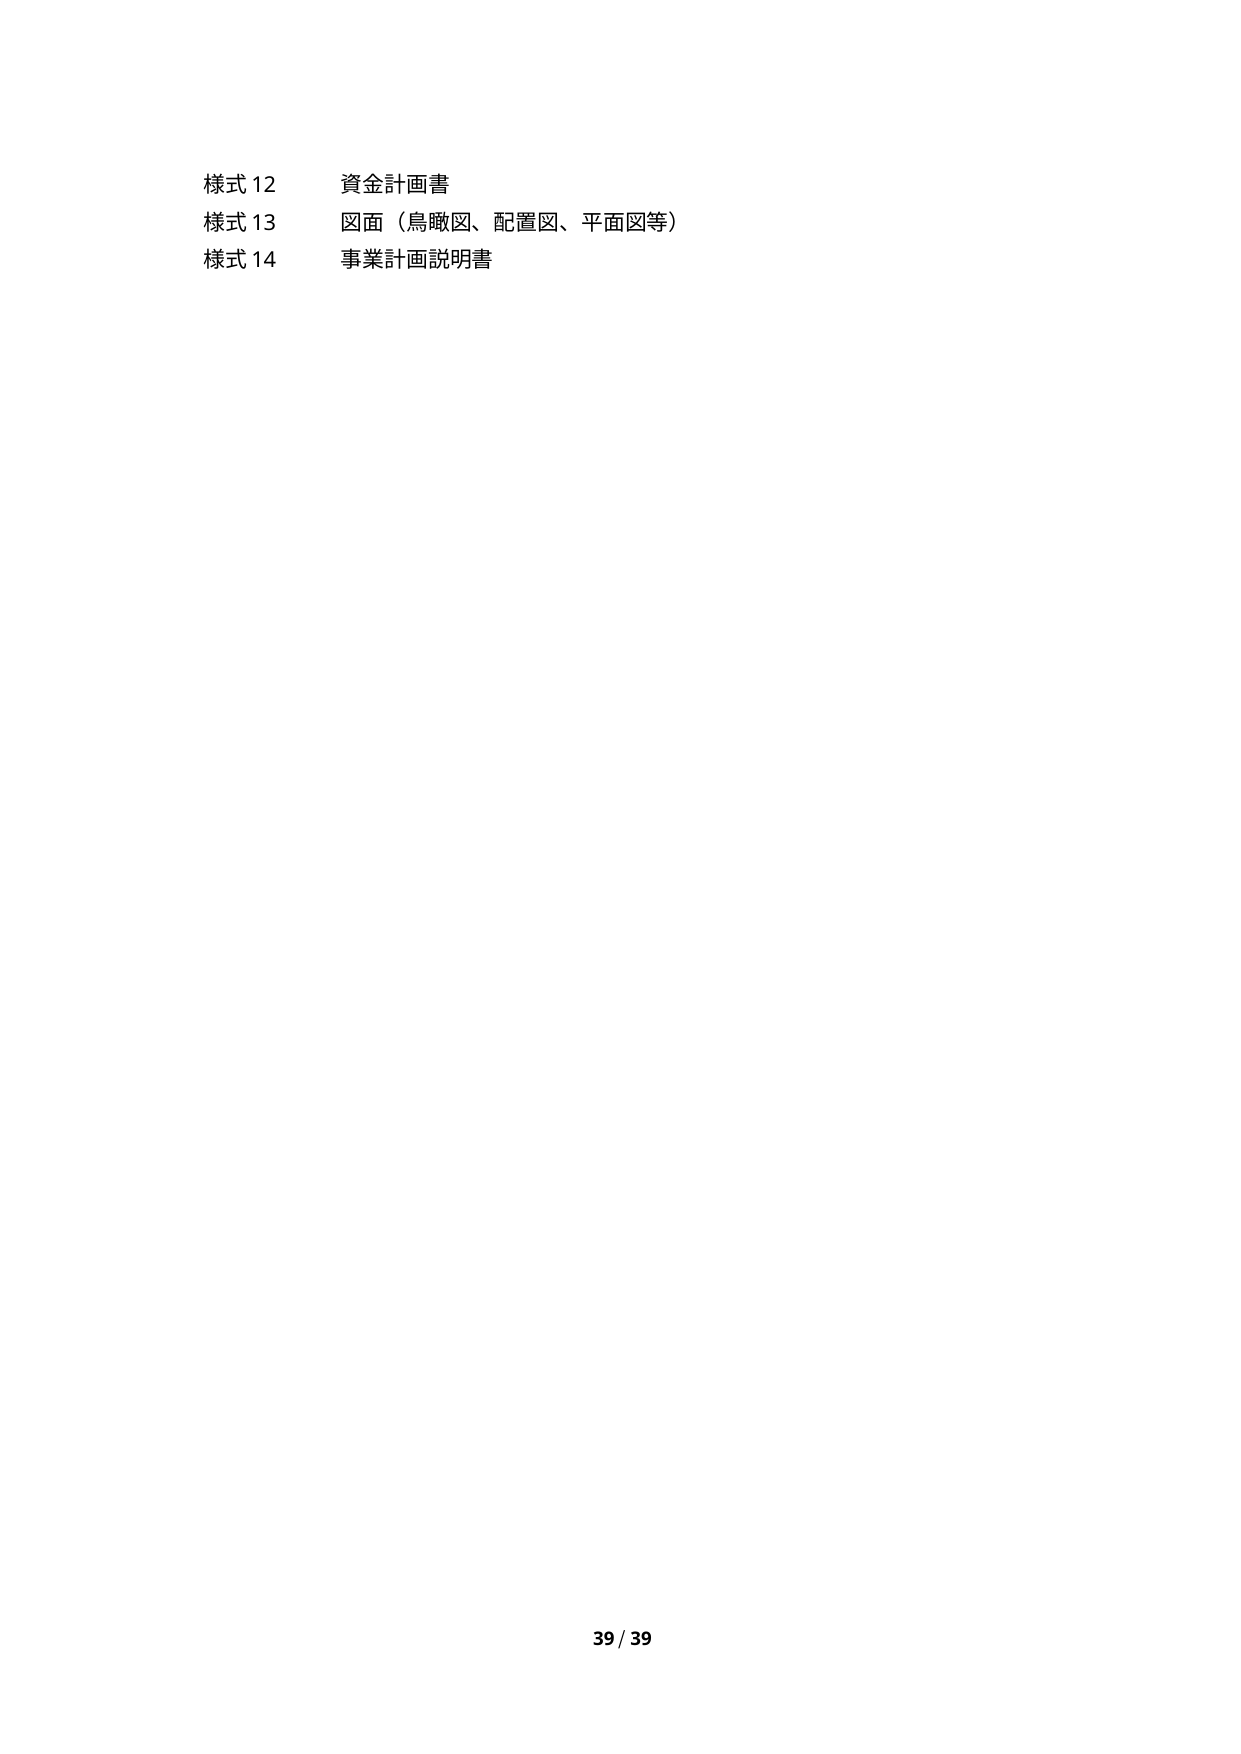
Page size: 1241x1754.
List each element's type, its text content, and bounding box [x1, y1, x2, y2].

table_cell 様式12 [192, 165, 329, 202]
table_cell 事業計画説明書 [329, 240, 846, 277]
table_cell 図面（鳥瞰図、配置図、平面図等） [329, 202, 846, 239]
table_cell 様式13 [192, 202, 329, 239]
table_cell 資金計画書 [329, 165, 846, 202]
table_cell 様式14 [192, 240, 329, 277]
